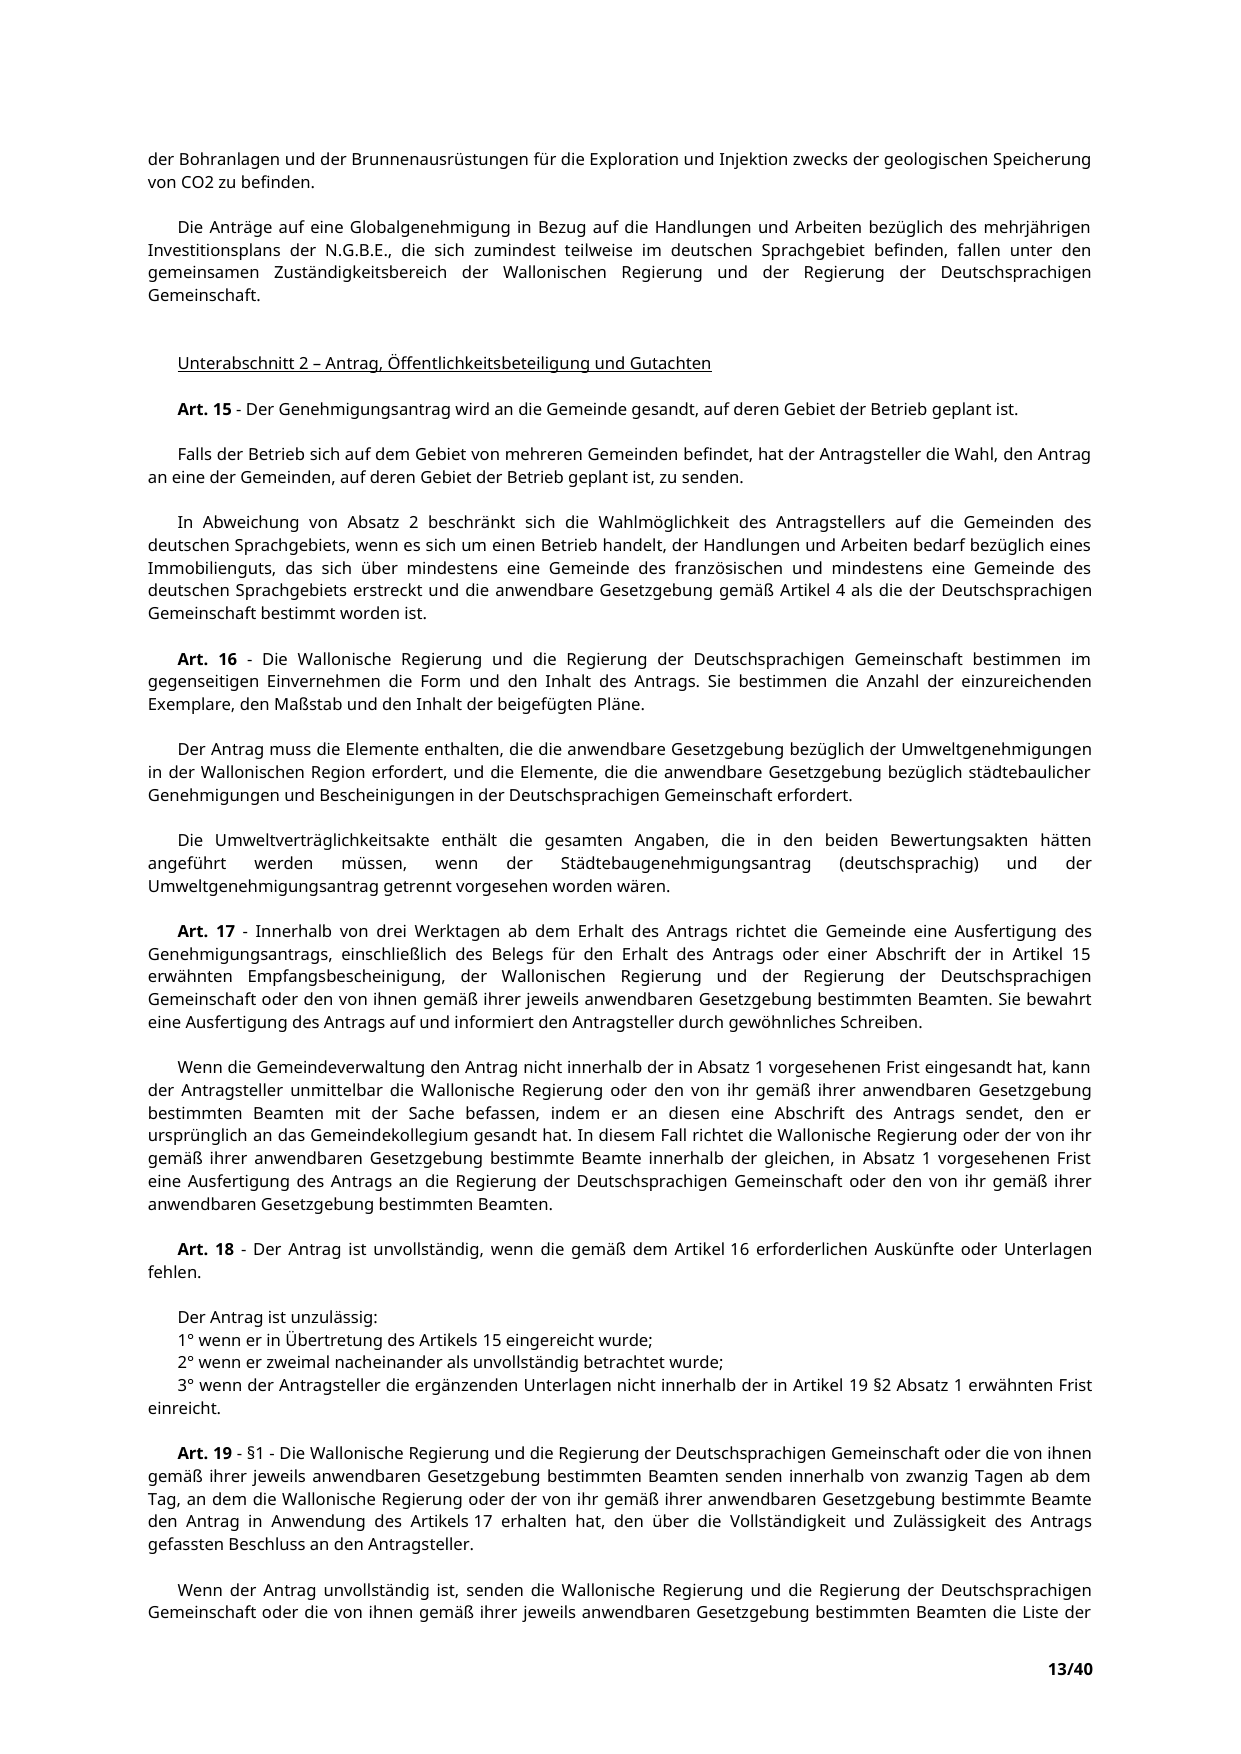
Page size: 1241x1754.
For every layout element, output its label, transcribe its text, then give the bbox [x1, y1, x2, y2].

text Art. 19 - §1 - Die Wallonische Regierung und die Regierung der Deutschsprachigen Gemeinschaft oder die von ihnen gemäß ihrer jeweils anwendbaren Gesetzgebung bestimmten Beamten senden innerhalb von zwanzig Tagen ab dem Tag, an dem die Wallonische Regierung oder der von ihr gemäß ihrer anwendbaren Gesetzgebung bestimmte Beamte den Antrag in Anwendung des Artikels 17 erhalten hat, den über die Vollständigkeit und Zulässigkeit des Antrags gefassten Beschluss an den Antragsteller. [148, 1442, 1093, 1556]
text Die Anträge auf eine Globalgenehmigung in Bezug auf die Handlungen und Arbeiten bezüglich des mehrjährigen Investitionsplans der N.G.B.E., die sich zumindest teilweise im deutschen Sprachgebiet befinden, fallen unter den gemeinsamen Zuständigkeitsbereich der Wallonischen Regierung und der Regierung der Deutschsprachigen Gemeinschaft. [148, 216, 1093, 307]
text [148, 1578, 1093, 1624]
text Art. 17 - Innerhalb von drei Werktagen ab dem Erhalt des Antrags richtet die Gemeinde eine Ausfertigung des Genehmigungsantrags, einschließlich des Belegs für den Erhalt des Antrags oder einer Abschrift der in Artikel 15 erwähnten Empfangsbescheinigung, der Wallonischen Regierung und der Regierung der Deutschsprachigen Gemeinschaft oder den von ihnen gemäß ihrer jeweils anwendbaren Gesetzgebung bestimmten Beamten. Sie bewahrt eine Ausfertigung des Antrags auf und informiert den Antragsteller durch gewöhnliches Schreiben. [148, 920, 1093, 1033]
text 3° wenn der Antragsteller die ergänzenden Unterlagen nicht innerhalb der in Artikel 19 §2 Absatz 1 erwähnten Frist einreicht. [148, 1374, 1093, 1419]
text Art. 16 - Die Wallonische Regierung und die Regierung der Deutschsprachigen Gemeinschaft bestimmen im gegenseitigen Einvernehmen die Form und den Inhalt des Antrags. Sie bestimmen die Anzahl der einzureichenden Exemplare, den Maßstab und den Inhalt der beigefügten Pläne. [148, 647, 1093, 715]
text In Abweichung von Absatz 2 beschränkt sich die Wahlmöglichkeit des Antragstellers auf die Gemeinden des deutschen Sprachgebiets, wenn es sich um einen Betrieb handelt, der Handlungen und Arbeiten bedarf bezüglich eines Immobilienguts, das sich über mindestens eine Gemeinde des französischen und mindestens eine Gemeinde des deutschen Sprachgebiets erstreckt und die anwendbare Gesetzgebung gemäß Artikel 4 als die der Deutschsprachigen Gemeinschaft bestimmt worden ist. [148, 511, 1093, 624]
text Der Antrag muss die Elemente enthalten, die die anwendbare Gesetzgebung bezüglich der Umweltgenehmigungen in der Wallonischen Region erfordert, und die Elemente, die die anwendbare Gesetzgebung bezüglich städtebaulicher Genehmigungen und Bescheinigungen in der Deutschsprachigen Gemeinschaft erfordert. [148, 738, 1093, 806]
text Wenn die Gemeindeverwaltung den Antrag nicht innerhalb der in Absatz 1 vorgesehenen Frist eingesandt hat, kann der Antragsteller unmittelbar die Wallonische Regierung oder den von ihr gemäß ihrer anwendbaren Gesetzgebung bestimmten Beamten mit der Sache befassen, indem er an diesen eine Abschrift des Antrags sendet, den er ursprünglich an das Gemeindekollegium gesandt hat. In diesem Fall richtet die Wallonische Regierung oder der von ihr gemäß ihrer anwendbaren Gesetzgebung bestimmte Beamte innerhalb der gleichen, in Absatz 1 vorgesehenen Frist eine Ausfertigung des Antrags an die Regierung der Deutschsprachigen Gemeinschaft oder den von ihr gemäß ihrer anwendbaren Gesetzgebung bestimmten Beamten. [148, 1056, 1093, 1215]
text Unterabschnitt 2 – Antrag, Öffentlichkeitsbeteiligung und Gutachten [148, 352, 1093, 375]
text Der Antrag ist unzulässig: [148, 1306, 1093, 1328]
text 2° wenn er zweimal nacheinander als unvollständig betrachtet wurde; [148, 1351, 1093, 1374]
text Die Umweltverträglichkeitsakte enthält die gesamten Angaben, die in den beiden Bewertungsakten hätten angeführt werden müssen, wenn der Städtebaugenehmigungsantrag (deutschsprachig) und der Umweltgenehmigungsantrag getrennt vorgesehen worden wären. [148, 829, 1093, 897]
text 1° wenn er in Übertretung des Artikels 15 eingereicht wurde; [148, 1328, 1093, 1351]
text Falls der Betrieb sich auf dem Gebiet von mehreren Gemeinden befindet, hat der Antragsteller die Wahl, den Antrag an eine der Gemeinden, auf deren Gebiet der Betrieb geplant ist, zu senden. [148, 443, 1093, 488]
text Art. 18 - Der Antrag ist unvollständig, wenn die gemäß dem Artikel 16 erforderlichen Auskünfte oder Unterlagen fehlen. [148, 1238, 1093, 1283]
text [148, 148, 1093, 193]
text Art. 15 - Der Genehmigungsantrag wird an die Gemeinde gesandt, auf deren Gebiet der Betrieb geplant ist. [148, 397, 1093, 420]
